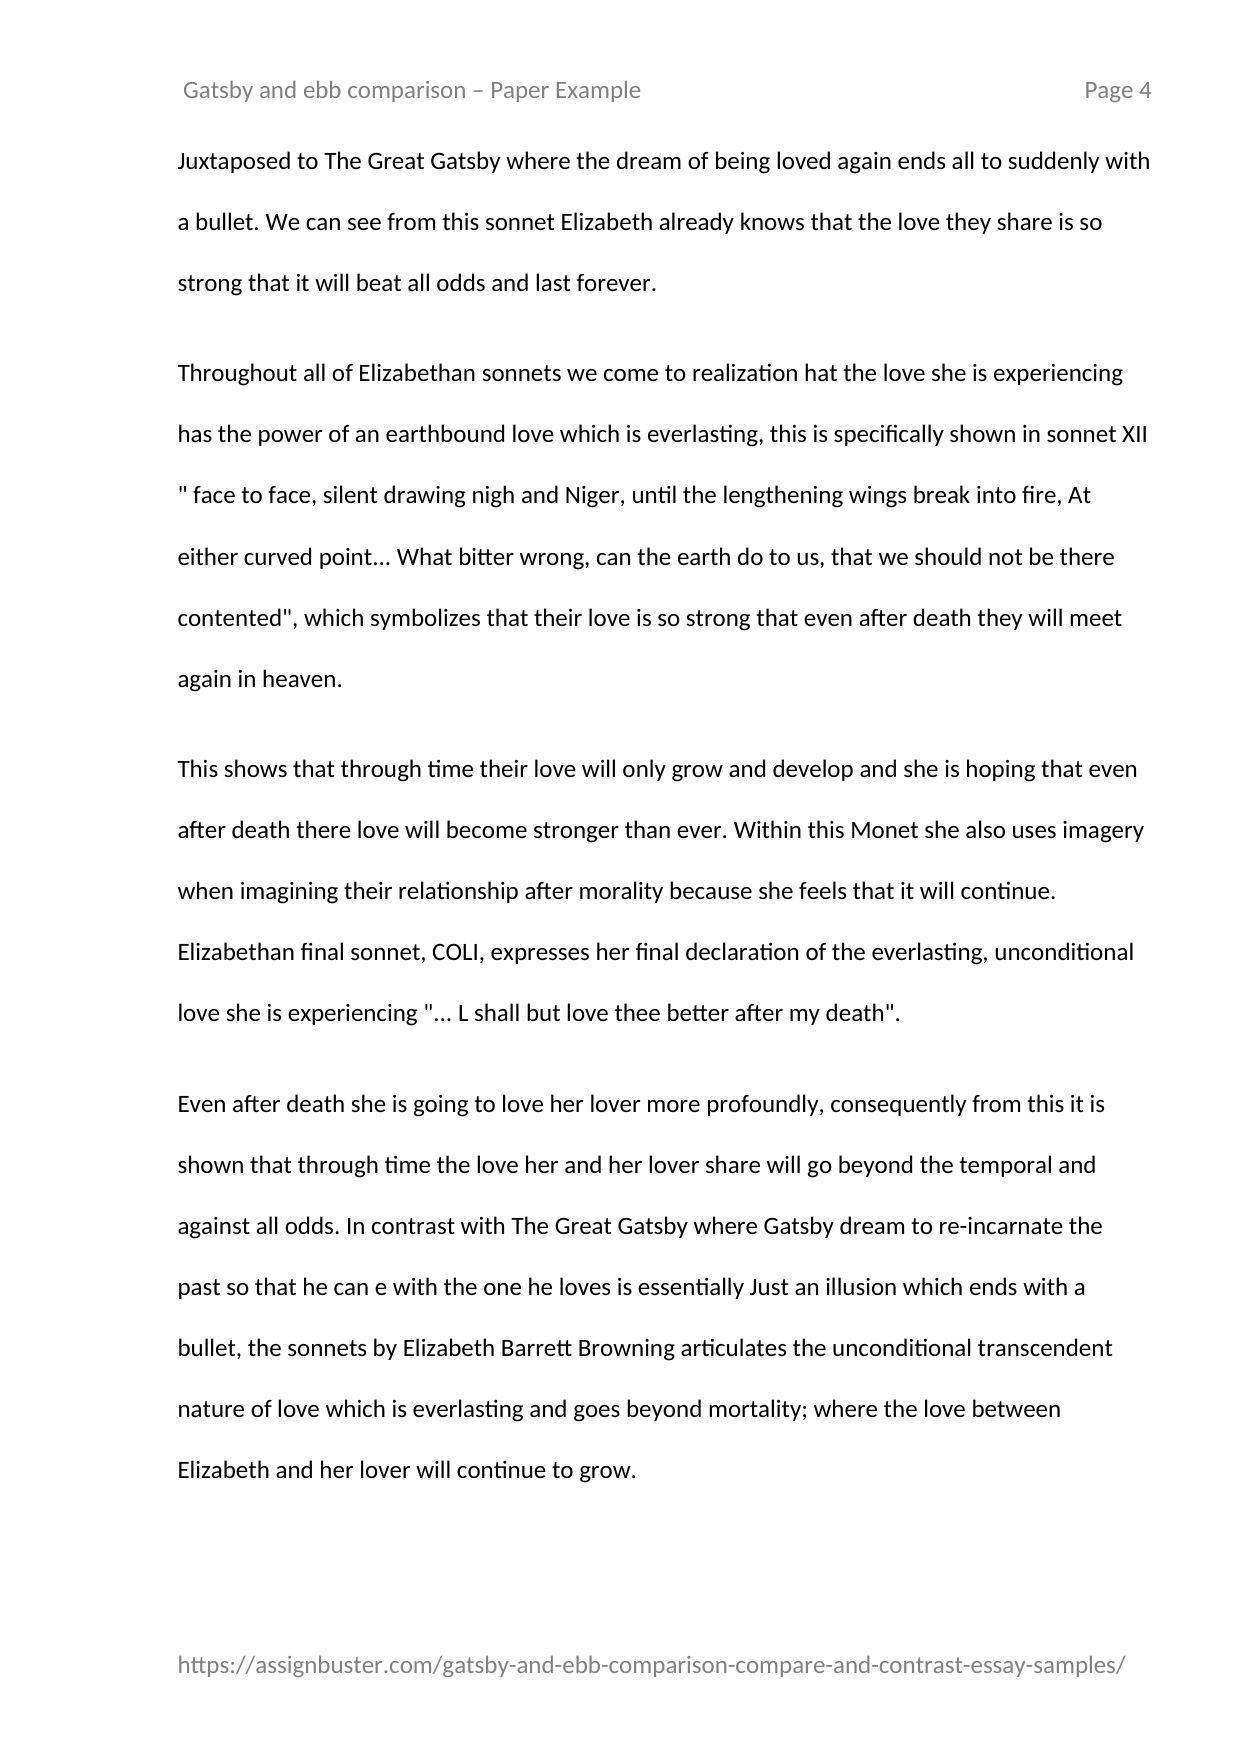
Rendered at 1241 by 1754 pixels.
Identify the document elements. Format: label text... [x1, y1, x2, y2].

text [177, 145, 1152, 298]
text Throughout all of Elizabethan sonnets we come to realization hat the love she is experiencing has the power of an earthbound love which is everlasting, this is specifically shown in sonnet XII " face to face, silent drawing nigh and Niger, until the lengthening wings break into fire, At either curved point... What bitter wrong, can the earth do to us, that we should not be there contented", which symbolizes that their love is so strong that even after death they will meet again in heaven. [177, 358, 1152, 693]
text Even after death she is going to love her lover more profoundly, consequently from this it is shown that through time the love her and her lover share will go beyond the temporal and against all odds. In contrast with The Great Gatsby where Gatsby dream to re-incarnate the past so that he can e with the one he loves is essentially Just an illusion which ends with a bullet, the sonnets by Elizabeth Barrett Browning articulates the unconditional transcendent nature of love which is everlasting and goes beyond mortality; where the love between Elizabeth and her lover will continue to grow. [177, 1088, 1152, 1485]
text This shows that through time their love will only grow and develop and she is hoping that even after death there love will become stronger than ever. Within this Monet she also uses imagery when imagining their relationship after morality because she feels that it will continue. Elizabethan final sonnet, COLI, expresses her final declaration of the everlasting, unconditional love she is experiencing "... L shall but love thee better after my death". [177, 753, 1152, 1028]
